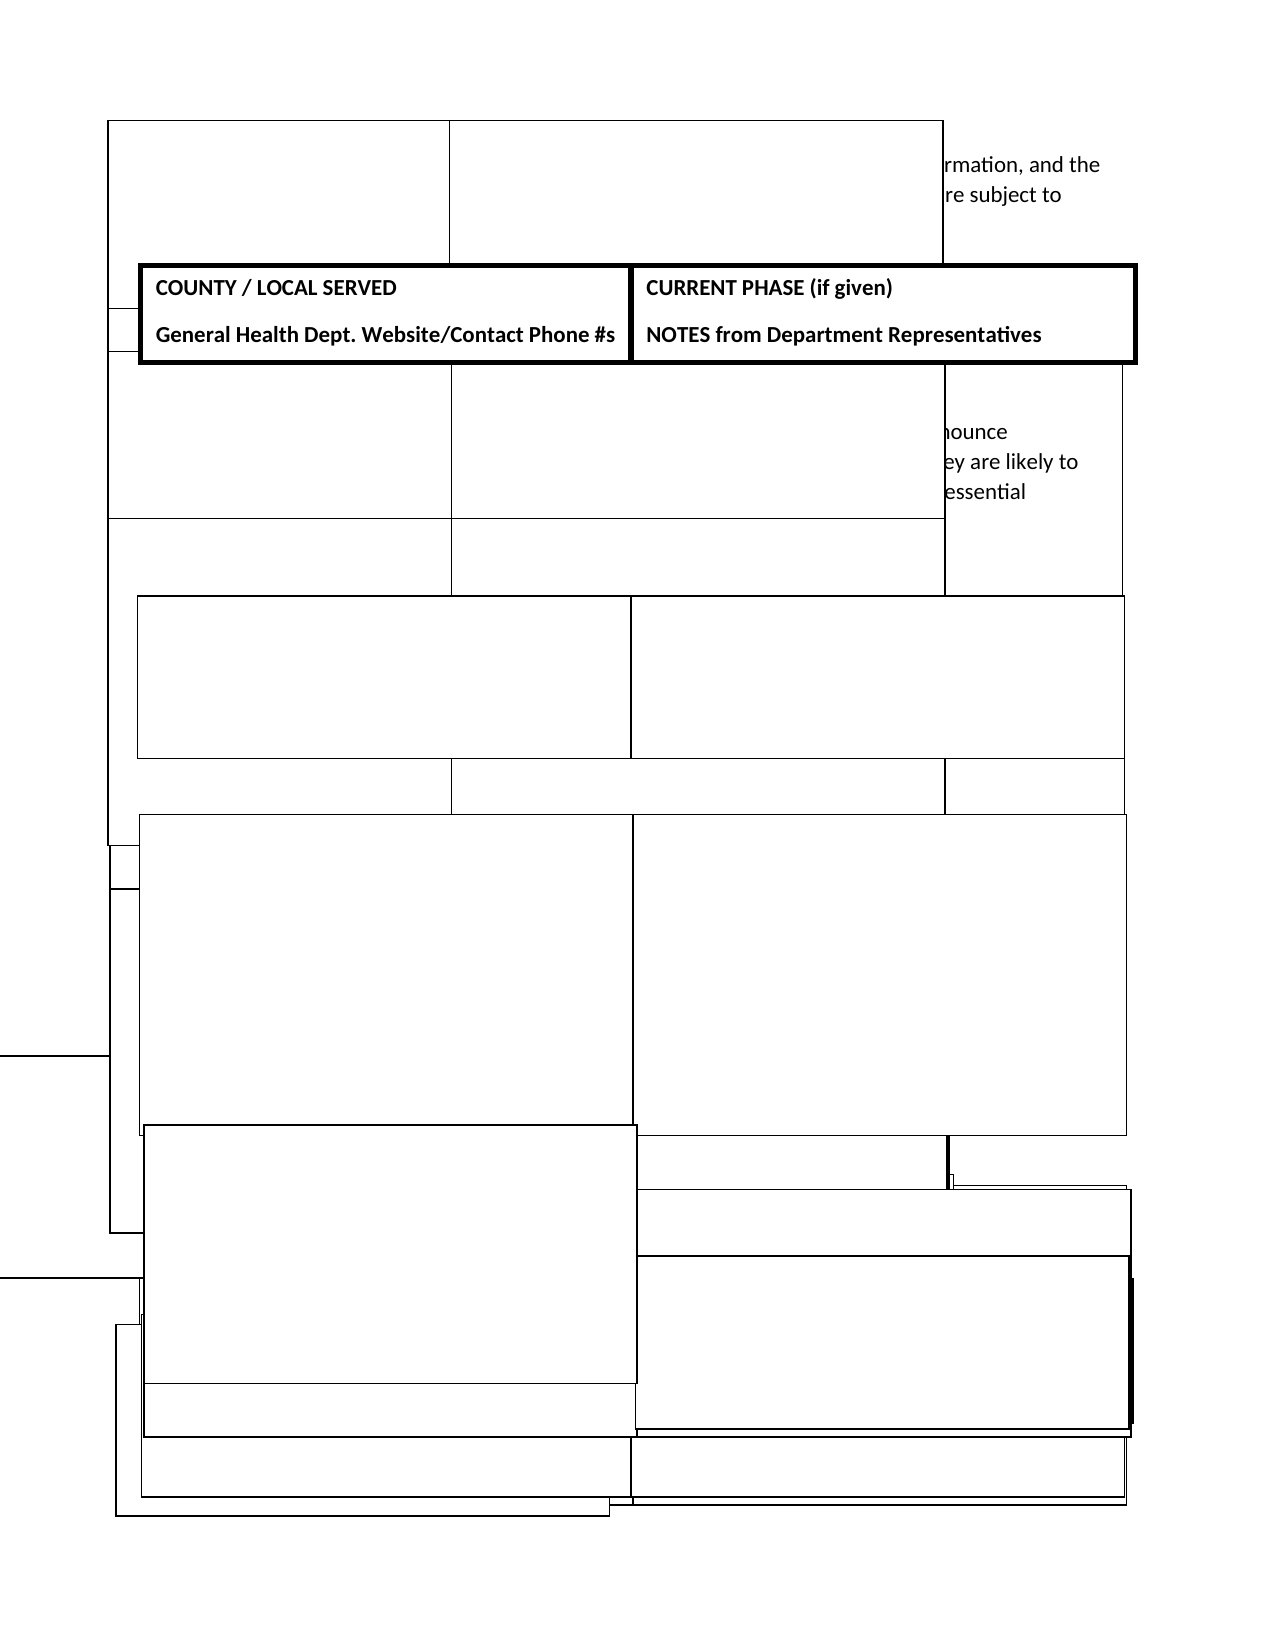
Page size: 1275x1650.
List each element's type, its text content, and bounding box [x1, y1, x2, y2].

text Below is a listing of Michigan Public Health Departments by County, their contact information, and the current Phases for the COVID-19 vaccination schedule as of 1/7/2021. These phases are subject to change. [944, 150, 1125, 238]
